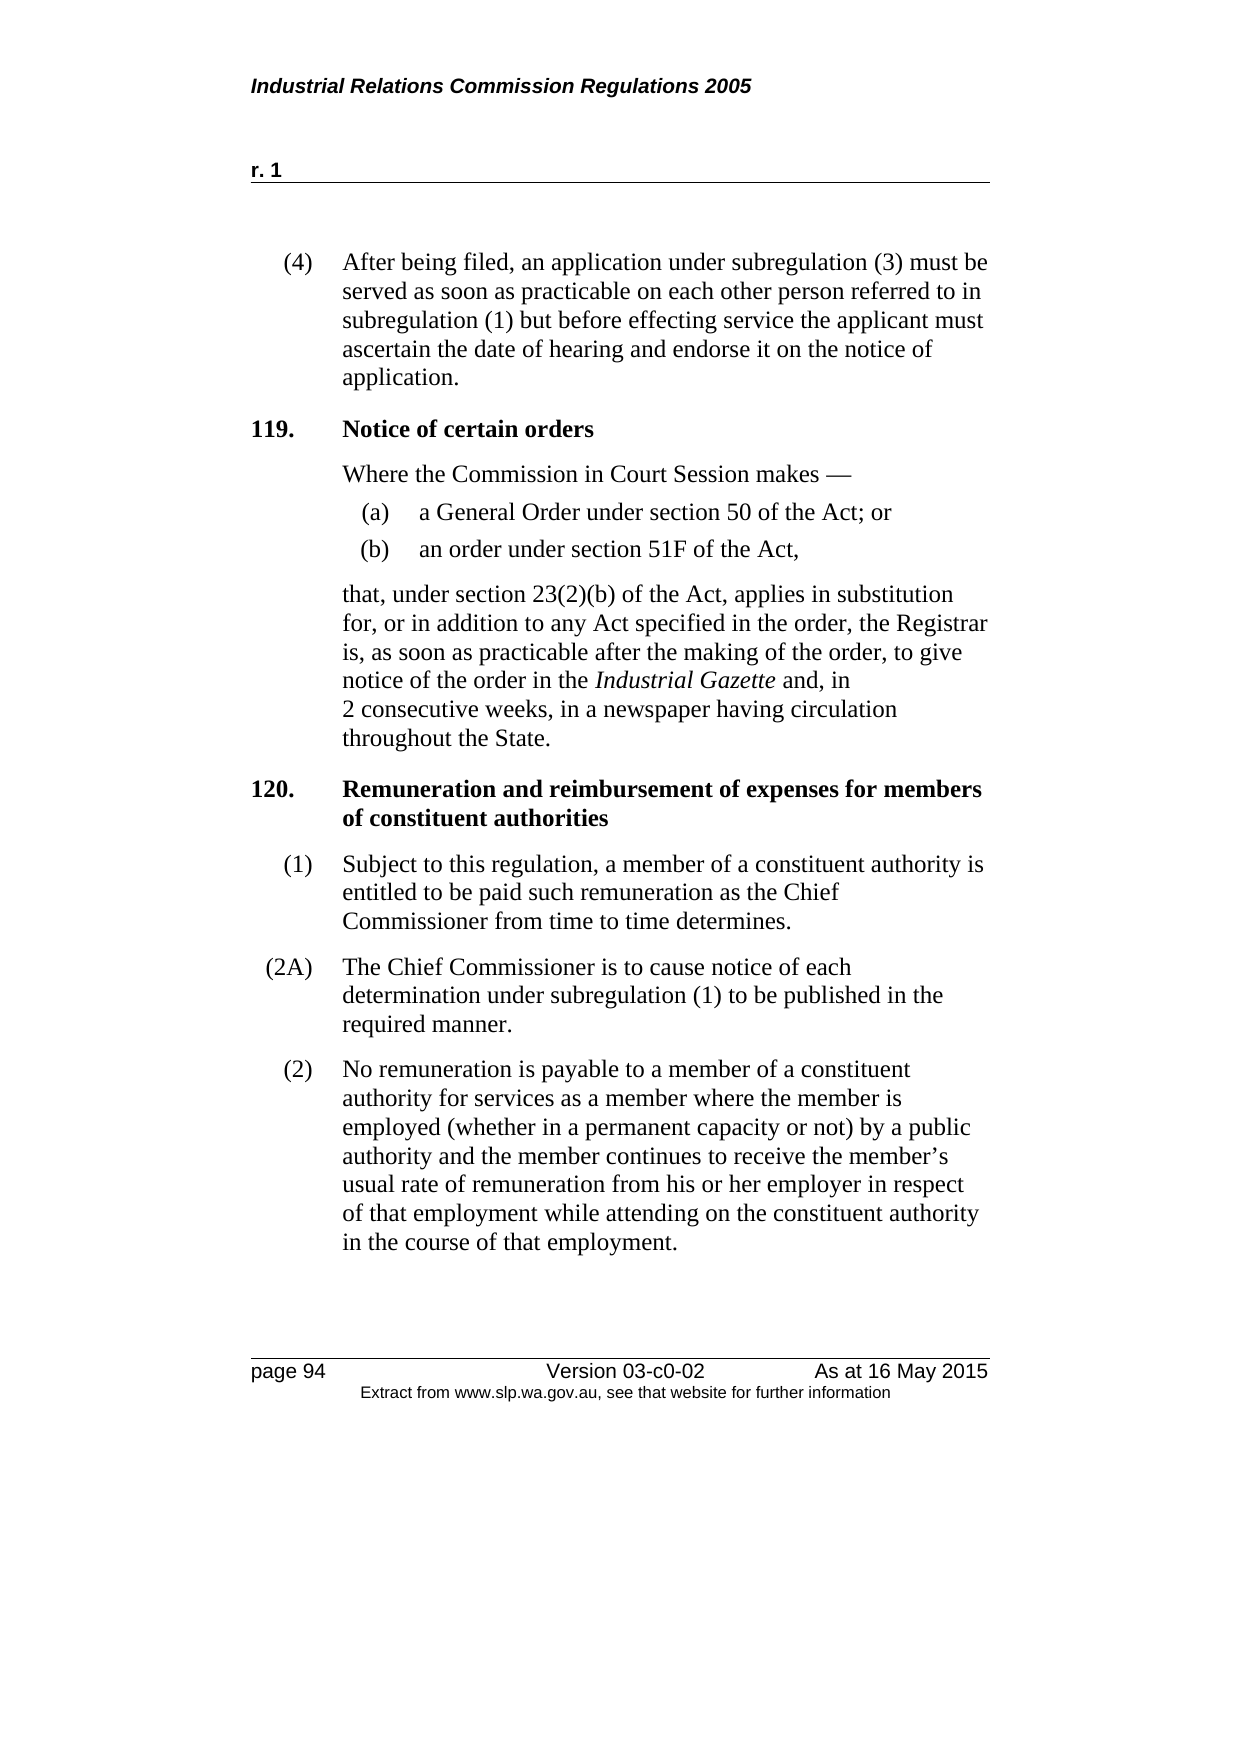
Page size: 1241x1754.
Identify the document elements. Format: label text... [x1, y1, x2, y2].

text (1) Subject to this regulation, a member of a constituent authority is entitled to be paid such remuneration as the Chief Commissioner from time to time determines. [251, 849, 990, 935]
subtitle 119. Notice of certain orders [251, 414, 990, 443]
text Where the Commission in Court Session makes — [251, 459, 990, 488]
text (2A) The Chief Commissioner is to cause notice of each determination under subregulation (1) to be published in the required manner. [251, 952, 990, 1038]
subtitle 120. Remuneration and reimbursement of expenses for members of constituent authorities [251, 774, 990, 832]
text that, under section 23(2)(b) of the Act, applies in substitution for, or in addition to any Act specified in the order, the Registrar is, as soon as practicable after the making of the order, to give notice of the order in the Industrial Gazette and, in 2 consecutive weeks, in a newspaper having circulation throughout the State. [251, 579, 990, 752]
text (b) an order under section 51F of the Act, [251, 534, 990, 562]
text (4) After being filed, an application under subregulation (3) must be served as soon as practicable on each other person referred to in subregulation (1) but before effecting service the applicant must ascertain the date of hearing and endorse it on the notice of application. [251, 247, 990, 391]
text (2) No remuneration is payable to a member of a constituent authority for services as a member where the member is employed (whether in a permanent capacity or not) by a public authority and the member continues to receive the member’s usual rate of remuneration from his or her employer in respect of that employment while attending on the constituent authority in the course of that employment. [251, 1054, 990, 1256]
text (a) a General Order under section 50 of the Act; or [251, 497, 990, 525]
